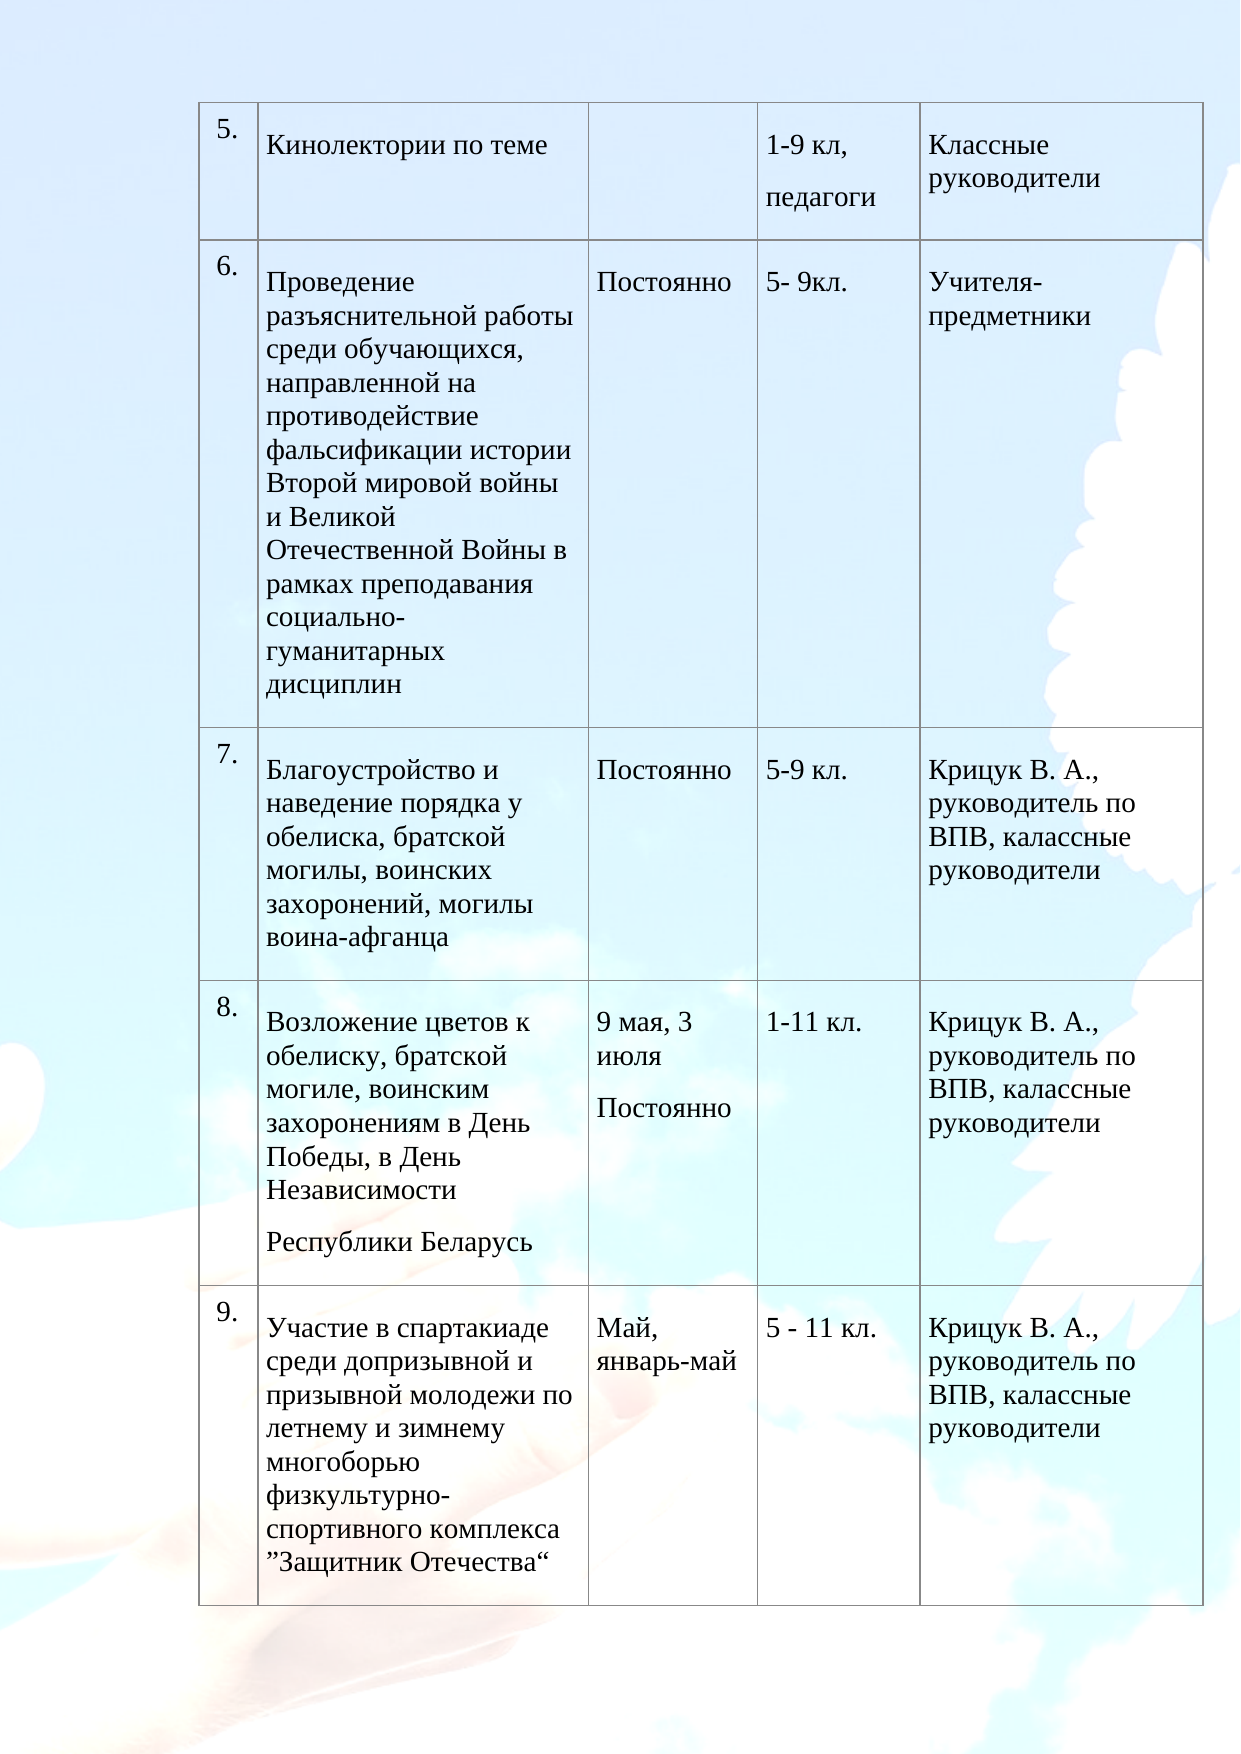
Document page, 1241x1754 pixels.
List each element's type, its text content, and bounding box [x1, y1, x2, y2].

table_cell [200, 103, 257, 239]
table_cell 1-9 кл, педагоги [758, 103, 919, 239]
table_cell [200, 1286, 257, 1604]
table_cell 5- 9кл. [758, 241, 919, 727]
table_cell Благоустройство и наведение порядка у обелиска, братской могилы, воинских захоронений, могилы воина-афганца [259, 728, 588, 979]
table_cell 5 - 11 кл. [758, 1286, 919, 1604]
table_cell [921, 103, 1202, 239]
table_cell Учителя-предметники [921, 241, 1202, 727]
table_cell 5-9 кл. [758, 728, 919, 979]
table_cell 1-11 кл. [758, 981, 919, 1285]
table_cell Участие в спартакиаде среди допризывной и призывной молодежи по летнему и зимнему многоборью физкультурно-спортивного комплекса ”Защитник Отечества“ [259, 1286, 588, 1604]
table_cell Крицук В. А., руководитель по ВПВ, калассные руководители [921, 728, 1202, 979]
table_cell [200, 241, 257, 727]
table_cell [200, 981, 257, 1285]
table_cell Постоянно [589, 728, 757, 979]
table_cell Кинолектории по теме [259, 103, 588, 239]
table_cell Крицук В. А., руководитель по ВПВ, калассные руководители [921, 1286, 1202, 1604]
table_cell Постоянно [589, 241, 757, 727]
table_cell [200, 728, 257, 979]
table_cell [589, 103, 757, 239]
table_cell Проведение разъяснительной работы среди обучающихся, направленной на противодействие фальсификации истории Второй мировой войны и Великой Отечественной Войны в рамках преподавания социально-гуманитарных дисциплин [259, 241, 588, 727]
table_cell 9 мая, 3 июля Постоянно [589, 981, 757, 1285]
table_cell Май, январь-май [589, 1286, 757, 1604]
table_cell Крицук В. А., руководитель по ВПВ, калассные руководители [921, 981, 1202, 1285]
table_cell Возложение цветов к обелиску, братской могиле, воинским захоронениям в День Победы, в День Независимости Республики Беларусь [259, 981, 588, 1285]
